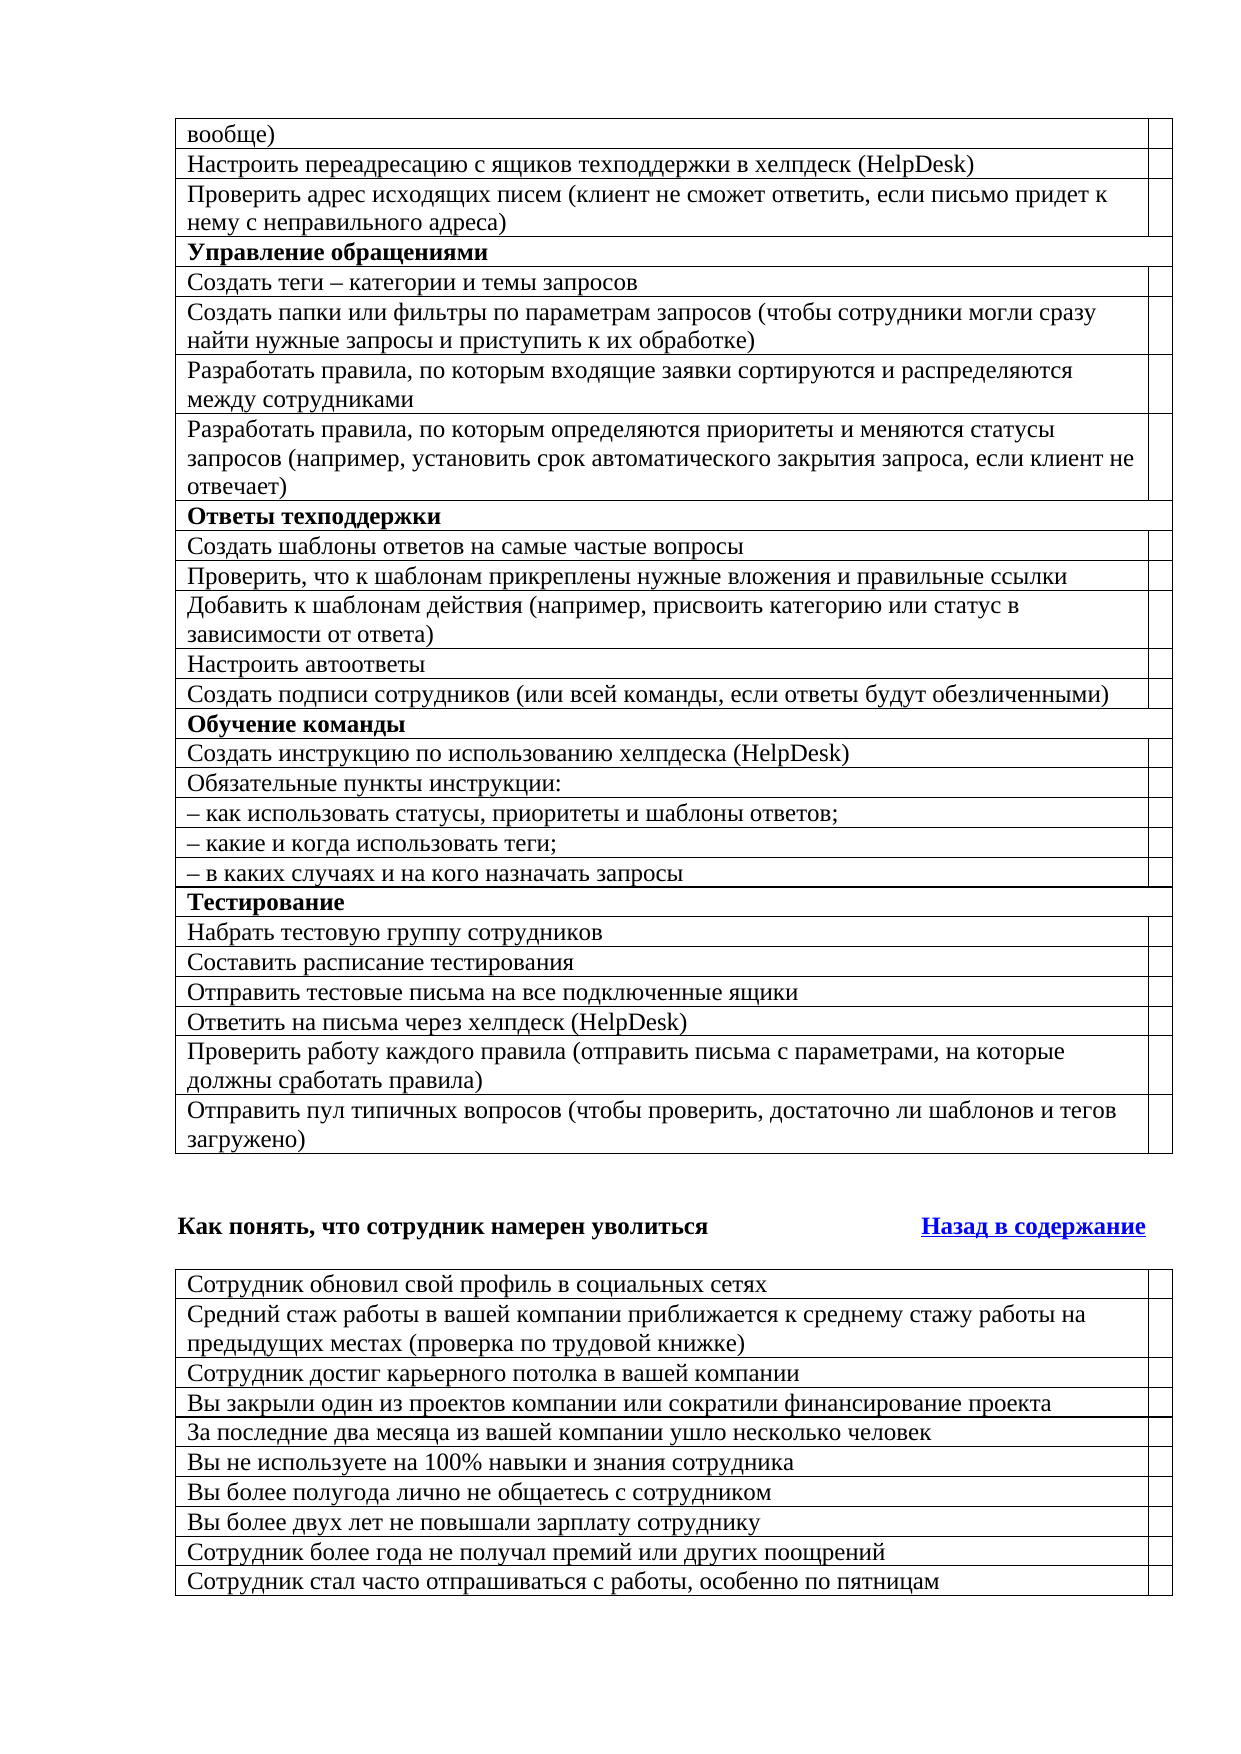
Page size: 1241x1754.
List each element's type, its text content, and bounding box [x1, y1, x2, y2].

table_cell Настроить переадресацию с ящиков техподдержки в хелпдеск (HelpDesk) [176, 149, 1148, 178]
table_cell [1149, 1007, 1172, 1035]
table_cell Ответы техподдержки [176, 501, 1172, 530]
table_cell Проверить, что к шаблонам прикреплены нужные вложения и правильные ссылки [176, 561, 1148, 589]
table_cell [1149, 561, 1172, 589]
table_cell Обязательные пункты инструкции: [176, 768, 1148, 797]
table_cell [1149, 149, 1172, 178]
table_cell [1149, 1477, 1172, 1506]
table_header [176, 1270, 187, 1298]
table_cell Ответить на письма через хелпдеск (HelpDesk) [176, 1007, 1148, 1035]
table_cell [1149, 679, 1172, 708]
table_cell [1149, 355, 1172, 413]
table_cell [1149, 267, 1172, 296]
table_cell Разработать правила, по которым входящие заявки сортируются и распределяются между сотрудниками [176, 355, 1148, 413]
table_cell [176, 119, 1148, 148]
table_cell Настроить автоответы [176, 649, 1148, 678]
table_cell Отправить тестовые письма на все подключенные ящики [176, 977, 1148, 1006]
table_cell Создать папки или фильтры по параметрам запросов (чтобы сотрудники могли сразу найти нужные запросы и приступить к их обработке) [176, 297, 1148, 354]
table_cell Обучение команды [176, 709, 1172, 737]
table_cell Создать инструкцию по использованию хелпдеска (HelpDesk) [176, 739, 1148, 767]
table_cell [1149, 119, 1172, 148]
table_cell Вы закрыли один из проектов компании или сократили финансирование проекта [176, 1388, 1148, 1416]
table_cell – как использовать статусы, приоритеты и шаблоны ответов; [176, 798, 1148, 827]
table_cell [1149, 179, 1172, 236]
table_cell [1149, 1036, 1172, 1094]
table_cell [1149, 297, 1172, 354]
table_cell [1149, 1537, 1172, 1565]
table_cell [1149, 1447, 1172, 1476]
table_cell [1149, 1095, 1172, 1152]
table_cell [1149, 414, 1172, 500]
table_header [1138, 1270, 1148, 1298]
table_cell [1149, 739, 1172, 767]
table_cell Проверить работу каждого правила (отправить письма с параметрами, на которые должны сработать правила) [176, 1036, 1148, 1094]
table_cell Проверить адрес исходящих писем (клиент не сможет ответить, если письмо придет к нему с неправильного адреса) [176, 179, 1148, 236]
table_cell Набрать тестовую группу сотрудников [176, 917, 1148, 946]
table_cell [1149, 531, 1172, 560]
table_cell Составить расписание тестирования [176, 947, 1148, 976]
table_cell [1149, 947, 1172, 976]
table_cell Управление обращениями [176, 237, 1172, 266]
table_cell Вы более полугода лично не общаетесь с сотрудником [176, 1477, 1148, 1506]
table_cell [1149, 591, 1172, 648]
table_cell [1149, 828, 1172, 857]
table_cell Добавить к шаблонам действия (например, присвоить категорию или статус в зависимости от ответа) [176, 591, 1148, 648]
table_cell Тестирование [176, 888, 1172, 916]
table_cell Средний стаж работы в вашей компании приближается к среднему стажу работы на предыдущих местах (проверка по трудовой книжке) [176, 1299, 1148, 1357]
table_cell Сотрудник более года не получал премий или других поощрений [176, 1537, 1148, 1565]
table_header [1149, 1270, 1172, 1298]
table_cell Сотрудник достиг карьерного потолка в вашей компании [176, 1358, 1148, 1387]
table_cell [1149, 1418, 1172, 1446]
text Как понять, что сотрудник намерен уволиться Назад в содержание [177, 1211, 1152, 1240]
table_cell [1149, 977, 1172, 1006]
table_cell [1149, 858, 1172, 886]
table_cell [1149, 917, 1172, 946]
table_cell – какие и когда использовать теги; [176, 828, 1148, 857]
table_cell [1149, 798, 1172, 827]
table_cell [1149, 1388, 1172, 1416]
table_cell [1149, 1299, 1172, 1357]
table_cell Вы более двух лет не повышали зарплату сотруднику [176, 1507, 1148, 1536]
table_cell Создать шаблоны ответов на самые частые вопросы [176, 531, 1148, 560]
table_cell Сотрудник стал часто отпрашиваться с работы, особенно по пятницам [176, 1566, 1148, 1595]
table_cell Создать теги – категории и темы запросов [176, 267, 1148, 296]
table_cell За последние два месяца из вашей компании ушло несколько человек [176, 1418, 1148, 1446]
table_cell – в каких случаях и на кого назначать запросы [176, 858, 1148, 886]
table_cell Разработать правила, по которым определяются приоритеты и меняются статусы запросов (например, установить срок автоматического закрытия запроса, если клиент не отвечает) [176, 414, 1148, 500]
table_cell [1149, 1507, 1172, 1536]
table_cell [1149, 768, 1172, 797]
table_cell Создать подписи сотрудников (или всей команды, если ответы будут обезличенными) [176, 679, 1148, 708]
table_cell [1149, 649, 1172, 678]
table_cell [1149, 1358, 1172, 1387]
table_cell [1149, 1566, 1172, 1595]
table_cell Отправить пул типичных вопросов (чтобы проверить, достаточно ли шаблонов и тегов загружено) [176, 1095, 1148, 1152]
table_cell Вы не используете на 100% навыки и знания сотрудника [176, 1447, 1148, 1476]
